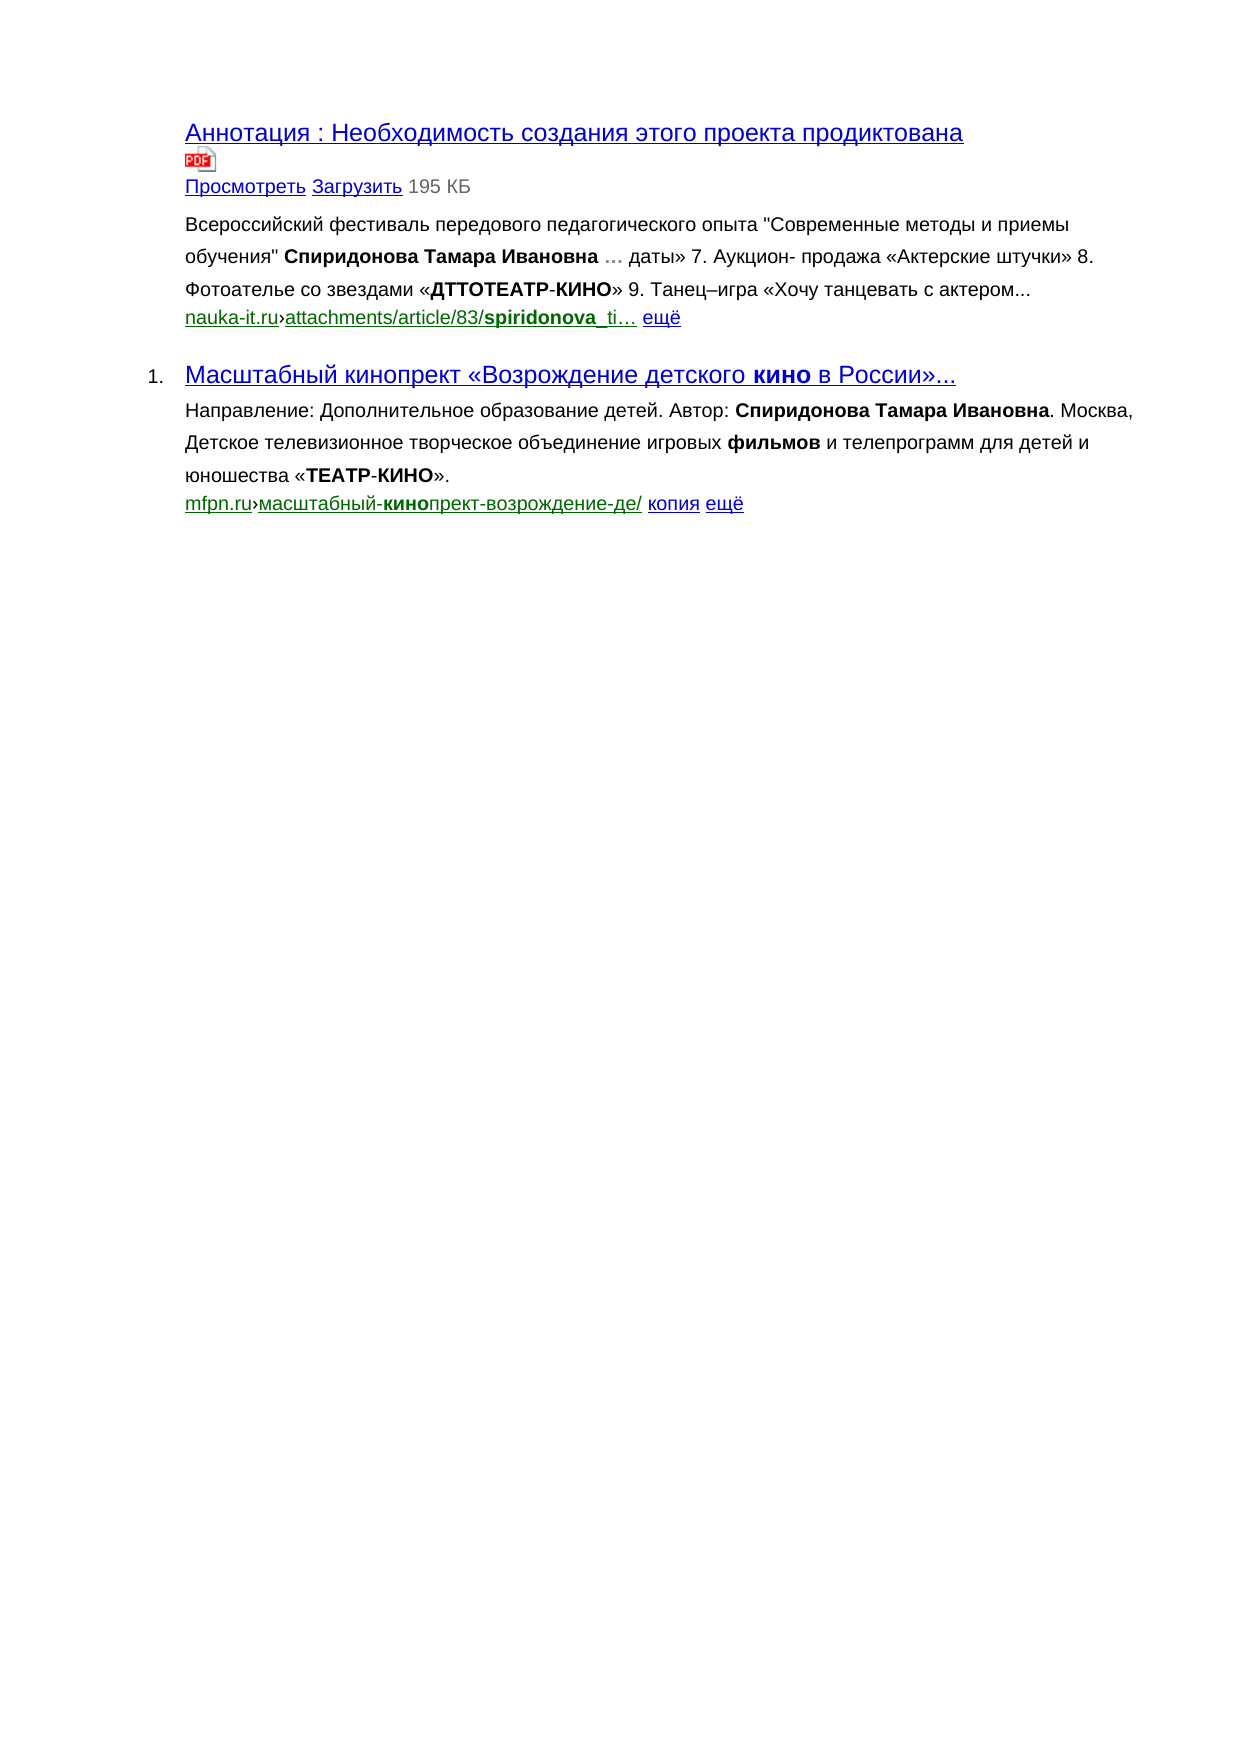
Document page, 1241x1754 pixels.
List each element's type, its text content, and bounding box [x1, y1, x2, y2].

picture [185, 146, 217, 172]
text Аннотация : Необходимость создания этого проекта продиктована [185, 118, 1152, 147]
text Просмотреть Загрузить 195 КБ [185, 175, 1152, 198]
text mfpn.ru›масштабный-кинопрект-возрождение-де/ копия ещё [185, 486, 1152, 516]
text nauka-it.ru›attachments/article/83/spiridonova_ti… ещё [185, 300, 1152, 330]
list Масштабный кинопрект «Возрождение детского кино в России»... [147, 360, 1152, 389]
text Всероссийский фестиваль передового педагогического опыта "Современные методы и приемы обучения" Спиридонова Тамара Ивановна … даты» 7. Аукцион- продажа «Актерские штучки» 8. Фотоателье со звездами «ДТТОТЕАТР-КИНО» 9. Танец–игра «Хочу танцевать с актером... [185, 203, 1152, 300]
text Направление: Дополнительное образование детей. Автор: Спиридонова Тамара Ивановна. Москва, Детское телевизионное творческое объединение игровых фильмов и телепрограмм для детей и юношества «ТЕАТР-КИНО». [185, 389, 1152, 486]
